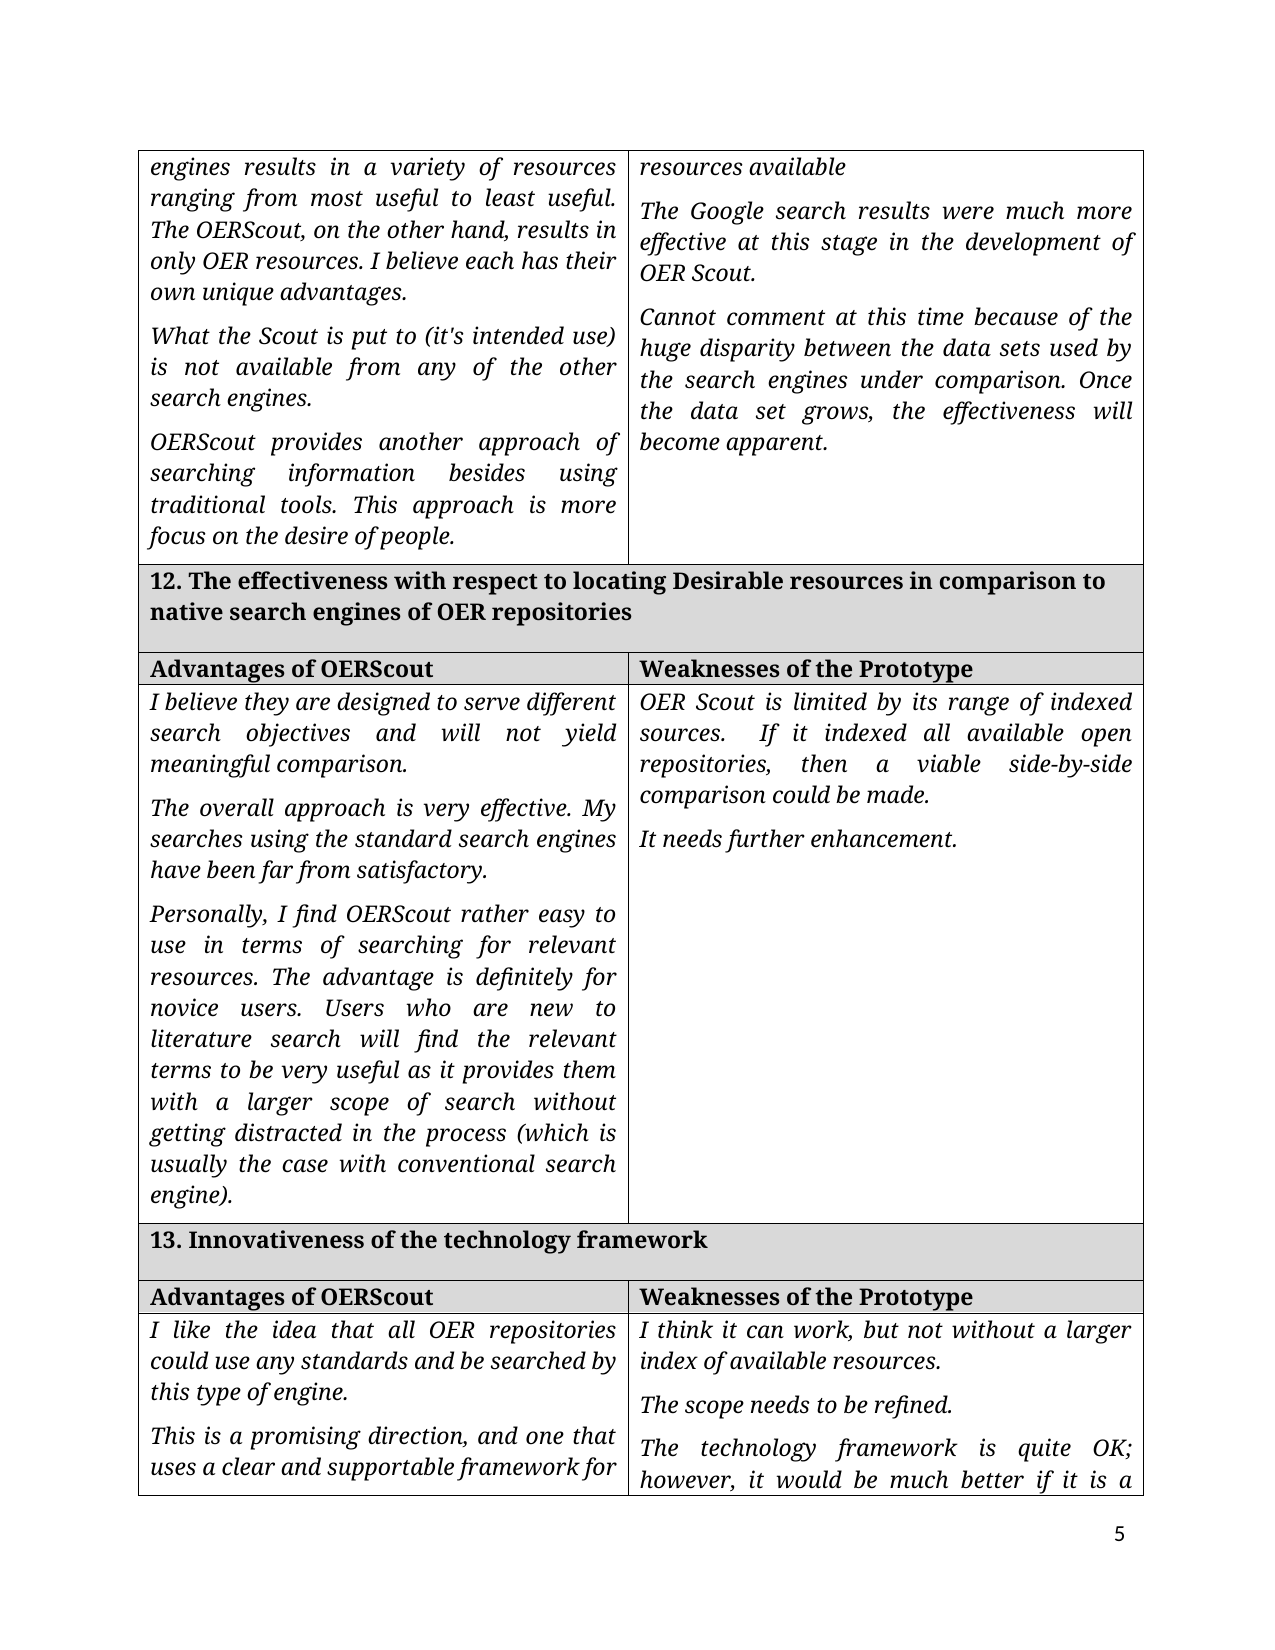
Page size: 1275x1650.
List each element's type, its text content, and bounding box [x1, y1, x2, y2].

table_cell OER Scout is limited by its range of indexed sources. If it indexed all available open repositories, then a viable side-by-side comparison could be made. It needs further enhancement. [629, 685, 1143, 1223]
table_cell I believe they are designed to serve different search objectives and will not yield meaningful comparison. The overall approach is very effective. My searches using the standard search engines have been far from satisfactory. Personally, I find OERScout rather easy to use in terms of searching for relevant resources. The advantage is definitely for novice users. Users who are new to literature search will find the relevant terms to be very useful as it provides them with a larger scope of search without getting distracted in the process (which is usually the case with conventional search engine). [139, 685, 628, 1223]
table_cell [139, 151, 628, 563]
table_cell Advantages of OERScout [139, 653, 628, 684]
table_cell Weaknesses of the Prototype [629, 653, 1143, 684]
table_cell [139, 1314, 628, 1495]
table_cell Advantages of OERScout [139, 1281, 628, 1312]
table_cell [629, 151, 1143, 563]
table_cell 12. The effectiveness with respect to locating Desirable resources in comparison to native search engines of OER repositories [139, 565, 1143, 652]
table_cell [629, 1314, 1143, 1495]
table_cell Weaknesses of the Prototype [629, 1281, 1143, 1312]
table_cell 13. Innovativeness of the technology framework [139, 1224, 1143, 1280]
